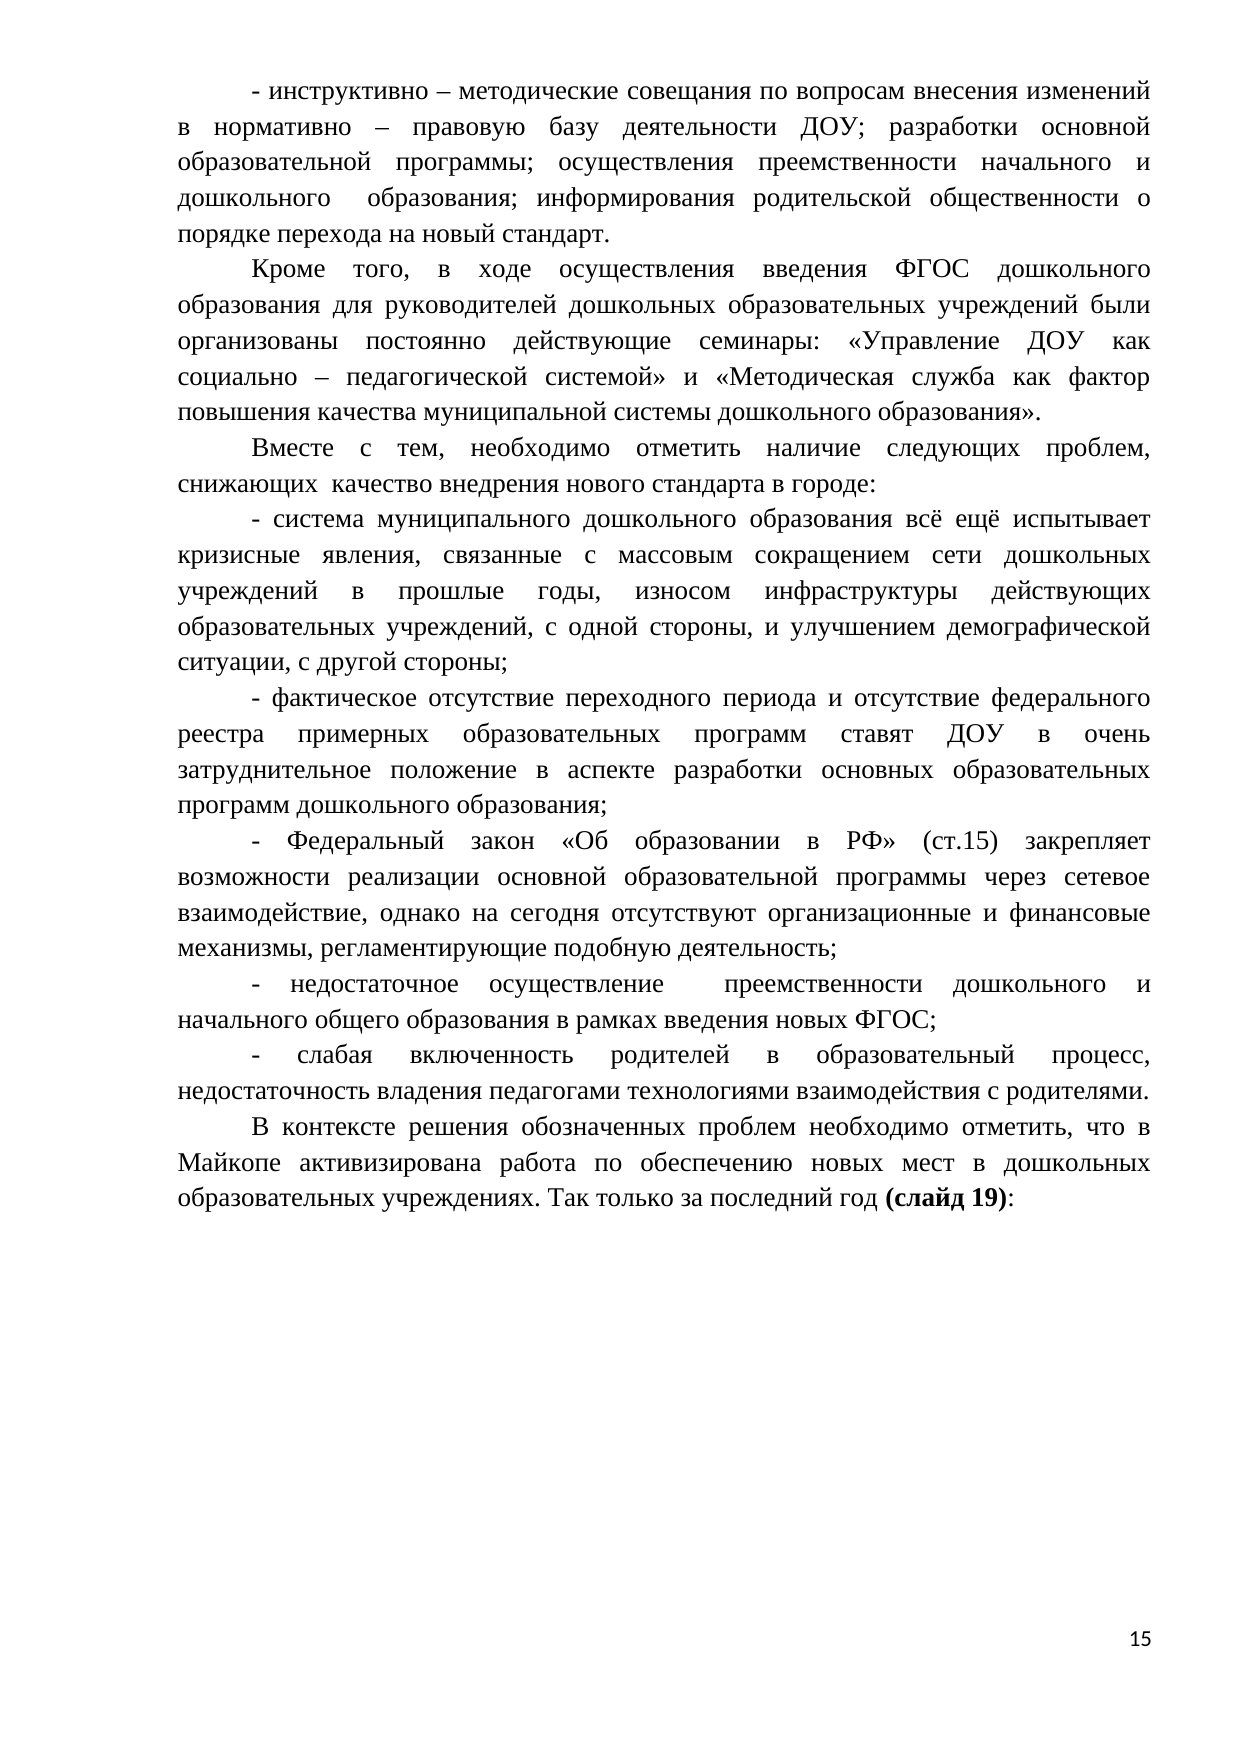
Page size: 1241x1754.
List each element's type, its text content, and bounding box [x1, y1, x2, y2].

text Кроме того, в ходе осуществления введения ФГОС дошкольного образования для руководителей дошкольных образовательных учреждений были организованы постоянно действующие семинары: «Управление ДОУ как социально – педагогической системой» и «Методическая служба как фактор повышения качества муниципальной системы дошкольного образования». [177, 252, 1152, 427]
text - инструктивно – методические совещания по вопросам внесения изменений в нормативно – правовую базу деятельности ДОУ; разработки основной образовательной программы; осуществления преемственности начального и дошкольного образования; информирования родительской общественности о порядке перехода на новый стандарт. [177, 74, 1152, 248]
text - Федеральный закон «Об образовании в РФ» (ст.15) закрепляет возможности реализации основной образовательной программы через сетевое взаимодействие, однако на сегодня отсутствуют организационные и финансовые механизмы, регламентирующие подобную деятельность; [177, 824, 1152, 962]
text - слабая включенность родителей в образовательный процесс, недостаточность владения педагогами технологиями взаимодействия с родителями. [177, 1038, 1152, 1105]
text - недостаточное осуществление преемственности дошкольного и начального общего образования в рамках введения новых ФГОС; [177, 967, 1152, 1034]
text В контексте решения обозначенных проблем необходимо отметить, что в Майкопе активизирована работа по обеспечению новых мест в дошкольных образовательных учреждениях. Так только за последний год (слайд 19): [177, 1110, 1152, 1213]
text - система муниципального дошкольного образования всё ещё испытывает кризисные явления, связанные с массовым сокращением сети дошкольных учреждений в прошлые годы, износом инфраструктуры действующих образовательных учреждений, с одной стороны, и улучшением демографической ситуации, с другой стороны; [177, 503, 1152, 677]
text - фактическое отсутствие переходного периода и отсутствие федерального реестра примерных образовательных программ ставят ДОУ в очень затруднительное положение в аспекте разработки основных образовательных программ дошкольного образования; [177, 681, 1152, 819]
text Вместе с тем, необходимо отметить наличие следующих проблем, снижающих качество внедрения нового стандарта в городе: [177, 431, 1152, 498]
